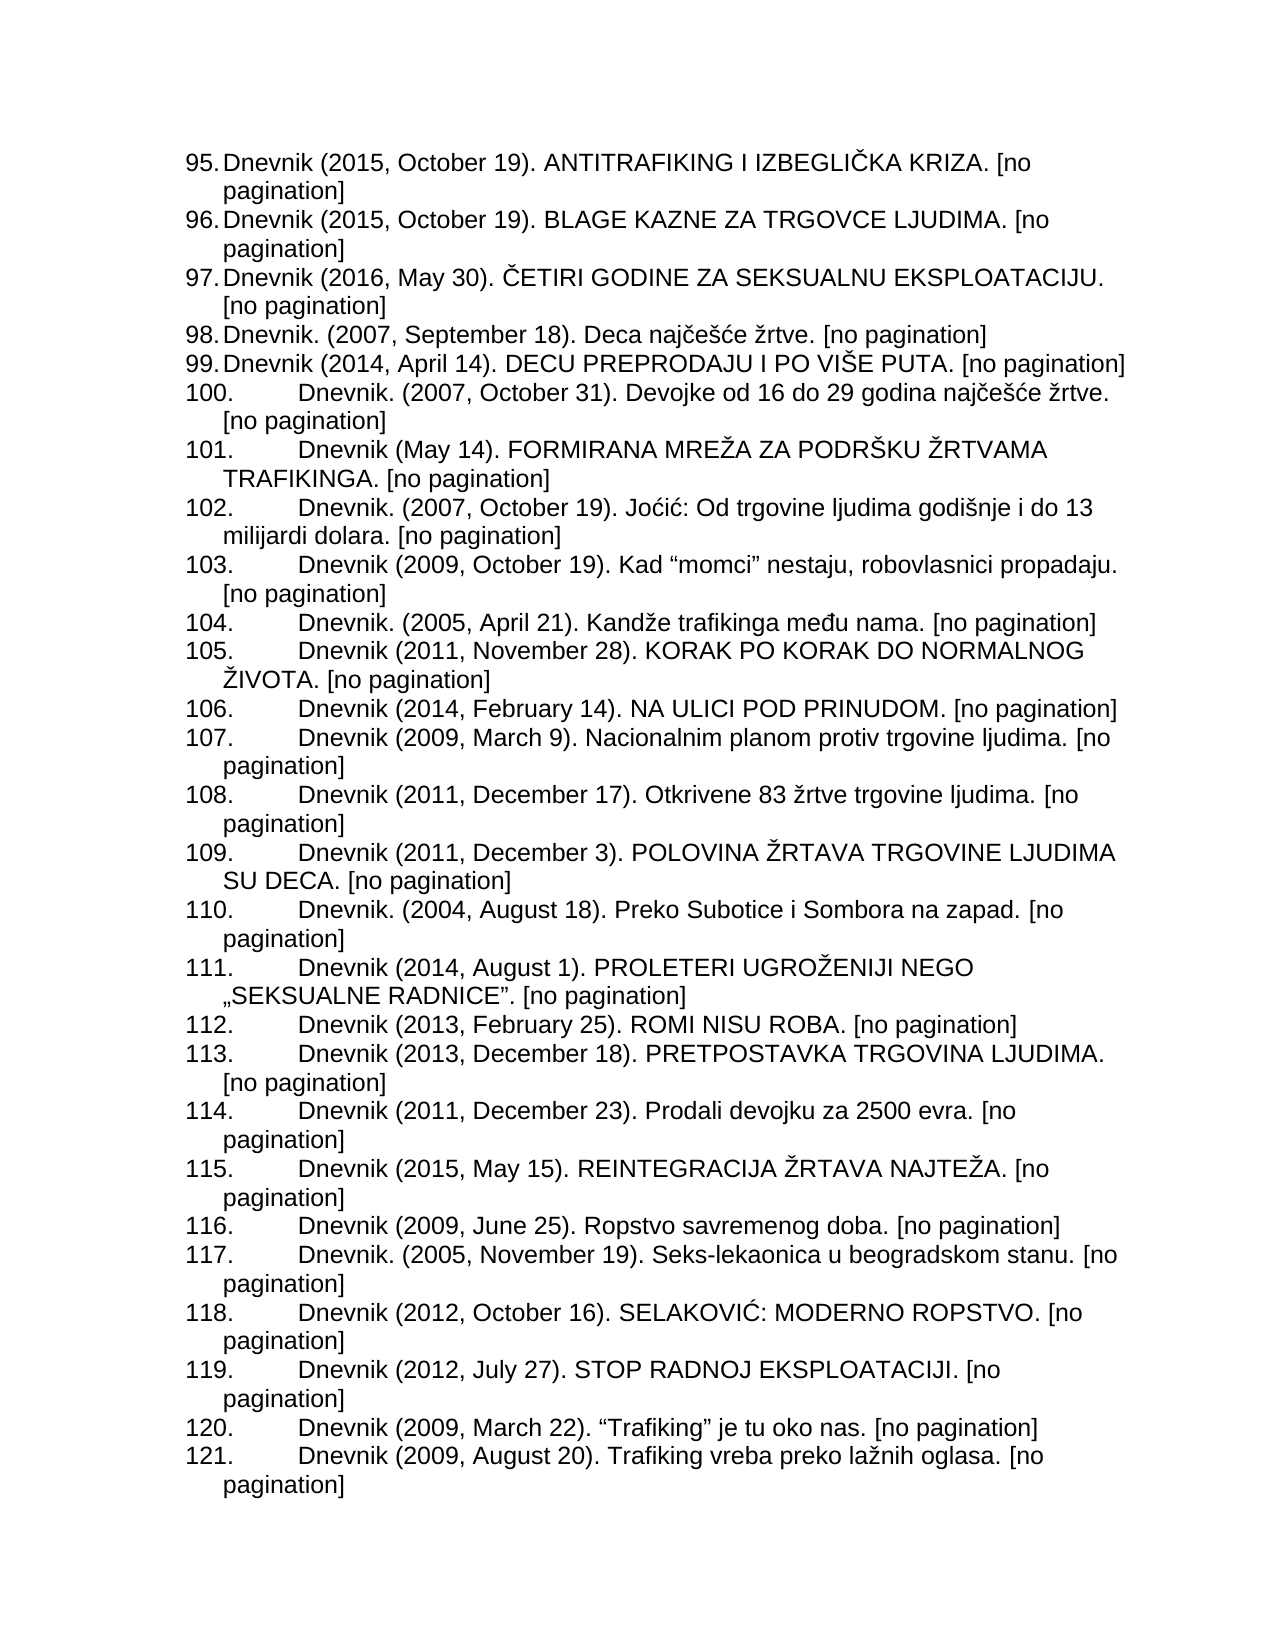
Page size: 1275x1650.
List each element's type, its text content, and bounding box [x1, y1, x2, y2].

list Dnevnik (2013, December 18). PRETPOSTAVKA TRGOVINA LJUDIMA. [no pagination] [185, 1039, 1127, 1096]
list Dnevnik (May 14). FORMIRANA MREŽA ZA PODRŠKU ŽRTVAMA TRAFIKINGA. [no pagination] [185, 435, 1127, 493]
list Dnevnik. (2007, October 19). Joćić: Od trgovine ljudima godišnje i do 13 milijardi dolara. [no pagination] [185, 493, 1127, 550]
list Dnevnik (2016, May 30). ČETIRI GODINE ZA SEKSUALNU EKSPLOATACIJU. [no pagination] [185, 263, 1127, 320]
list Dnevnik. (2007, September 18). Deca najčešće žrtve. [no pagination] [185, 320, 1127, 349]
list Dnevnik (2011, November 28). KORAK PO KORAK DO NORMALNOG ŽIVOTA. [no pagination] [185, 636, 1127, 694]
list Dnevnik (2014, April 14). DECU PREPRODAJU I PO VIŠE PUTA. [no pagination] [185, 349, 1127, 378]
list Dnevnik (2015, October 19). BLAGE KAZNE ZA TRGOVCE LJUDIMA. [no pagination] [185, 205, 1127, 263]
list Dnevnik (2011, December 3). POLOVINA ŽRTAVA TRGOVINE LJUDIMA SU DECA. [no pagination] [185, 838, 1127, 895]
list Dnevnik (2011, December 23). Prodali devojku za 2500 evra. [no pagination] [185, 1096, 1127, 1154]
list Dnevnik (2009, August 20). Trafiking vreba preko lažnih oglasa. [no pagination] [185, 1441, 1127, 1499]
list Dnevnik (2015, May 15). REINTEGRACIJA ŽRTAVA NAJTEŽA. [no pagination] [185, 1154, 1127, 1211]
list Dnevnik (2011, December 17). Otkrivene 83 žrtve trgovine ljudima. [no pagination] [185, 780, 1127, 838]
list Dnevnik (2009, March 9). Nacionalnim planom protiv trgovine ljudima. [no pagination] [185, 723, 1127, 780]
list Dnevnik. (2007, October 31). Devojke od 16 do 29 godina najčešće žrtve. [no pagination] [185, 378, 1127, 435]
list Dnevnik. (2004, August 18). Preko Subotice i Sombora na zapad. [no pagination] [185, 895, 1127, 953]
list Dnevnik (2009, March 22). “Trafiking” je tu oko nas. [no pagination] [185, 1413, 1127, 1441]
list Dnevnik (2014, February 14). NA ULICI POD PRINUDOM. [no pagination] [185, 694, 1127, 723]
list Dnevnik (2012, July 27). STOP RADNOJ EKSPLOATACIJI. [no pagination] [185, 1355, 1127, 1413]
list Dnevnik (2009, October 19). Kad “momci” nestaju, robovlasnici propadaju. [no pagination] [185, 550, 1127, 608]
list Dnevnik (2015, October 19). ANTITRAFIKING I IZBEGLIČKA KRIZA. [no pagination] [185, 148, 1127, 205]
list Dnevnik (2009, June 25). Ropstvo savremenog doba. [no pagination] [185, 1211, 1127, 1240]
list Dnevnik. (2005, April 21). Kandže trafikinga među nama. [no pagination] [185, 608, 1127, 636]
list Dnevnik (2012, October 16). SELAKOVIĆ: MODERNO ROPSTVO. [no pagination] [185, 1298, 1127, 1355]
list Dnevnik (2013, February 25). ROMI NISU ROBA. [no pagination] [185, 1010, 1127, 1039]
list Dnevnik. (2005, November 19). Seks-lekaonica u beogradskom stanu. [no pagination] [185, 1240, 1127, 1298]
list Dnevnik (2014, August 1). PROLETERI UGROŽENIJI NEGO „SEKSUALNE RADNICE”. [no pagination] [185, 953, 1127, 1010]
